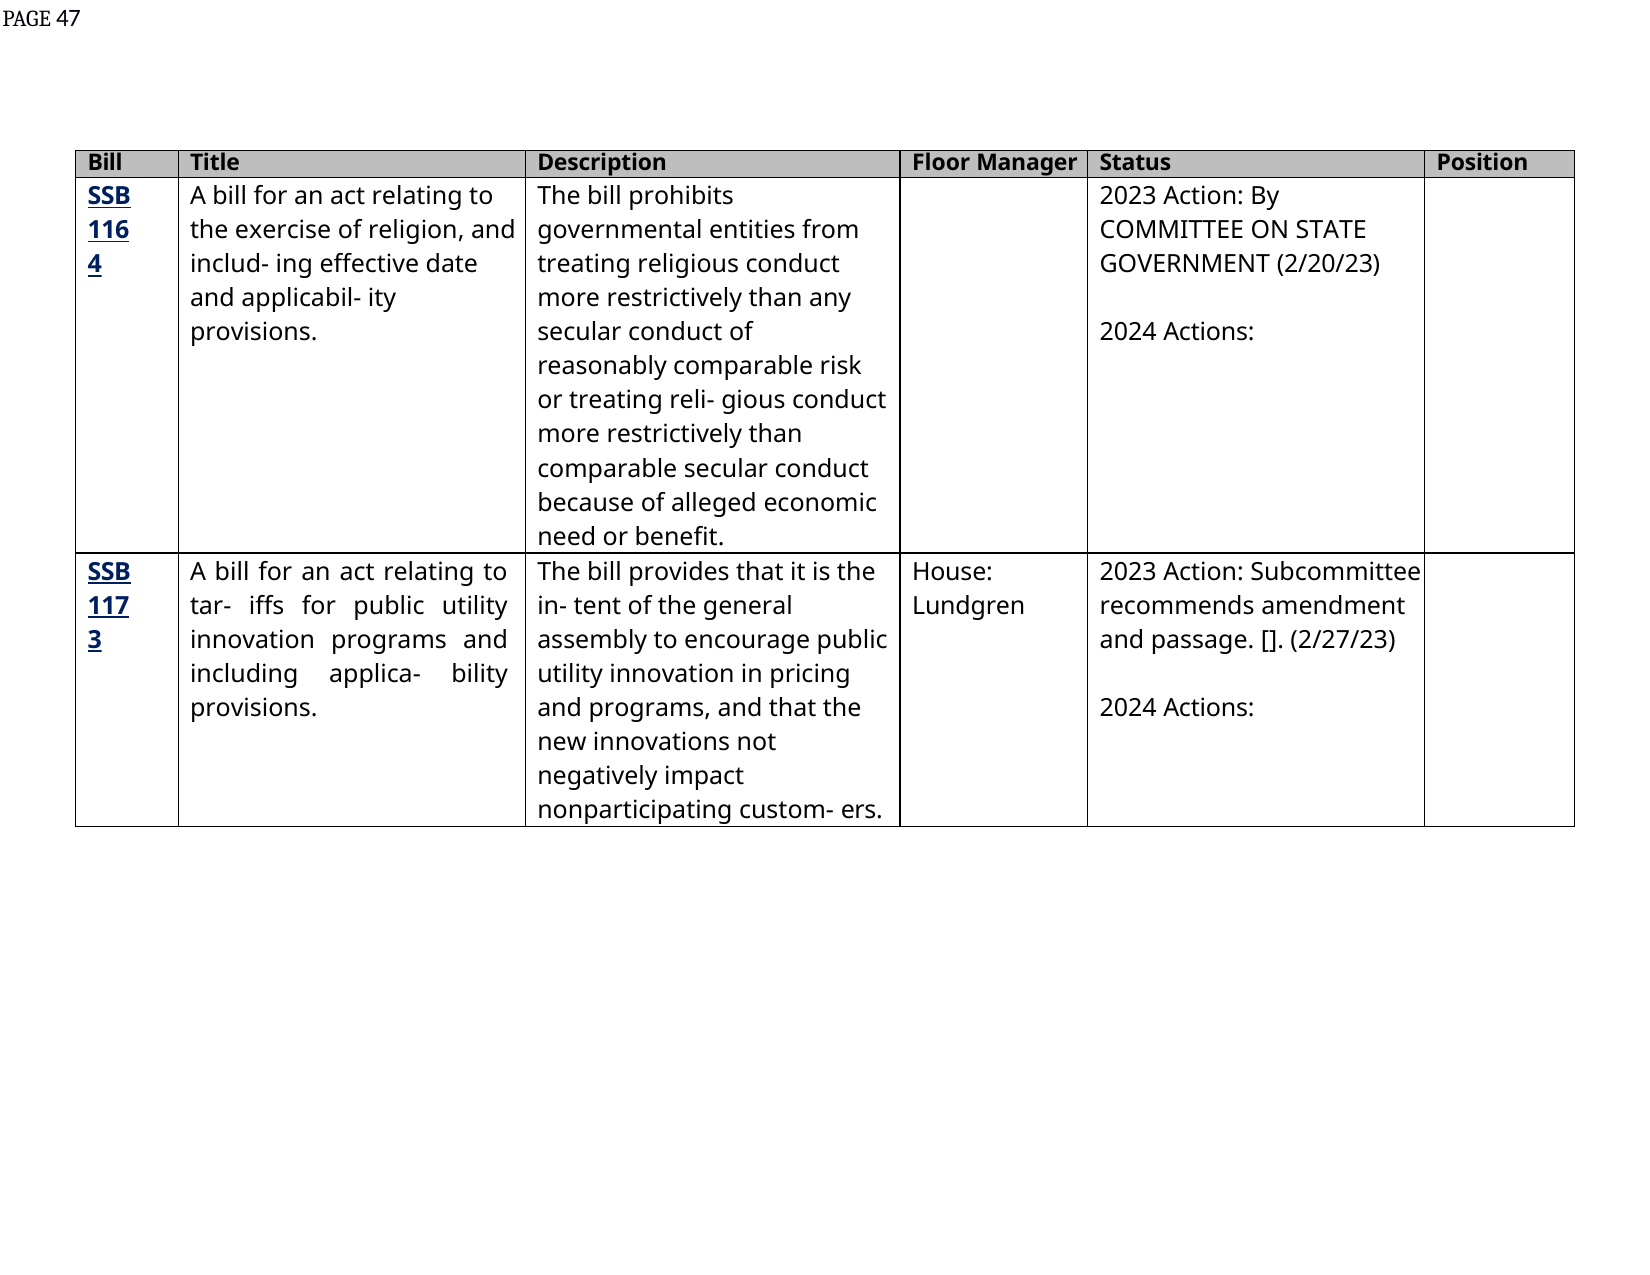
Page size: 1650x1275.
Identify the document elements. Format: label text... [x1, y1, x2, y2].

table_cell A bill for an act relating to tar- iffs for public utility innovation programs and including applica- bility provisions. [179, 554, 525, 826]
table_header Position [1425, 151, 1574, 177]
table_cell [901, 178, 1087, 552]
table_header Bill [76, 151, 178, 177]
table_cell The bill prohibits governmental entities from treating religious conduct more restrictively than any secular conduct of reasonably comparable risk or treating reli- gious conduct more restrictively than comparable secular conduct because of alleged economic need or benefit. [526, 178, 899, 552]
table_cell [1425, 178, 1574, 552]
table_cell The bill provides that it is the in- tent of the general assembly to encourage public utility innovation in pricing and programs, and that the new innovations not negatively impact nonparticipating custom- ers. [526, 554, 899, 826]
table_header Title [179, 151, 525, 177]
table_cell 2023 Action: By COMMITTEE ON STATE GOVERNMENT (2/20/23) 2024 Actions: [1088, 178, 1424, 552]
table_cell A bill for an act relating to the exercise of religion, and includ- ing effective date and applicabil- ity provisions. [179, 178, 525, 552]
table_cell SSB 1173 [76, 554, 178, 826]
table_cell 2023 Action: Subcommittee recommends amendment and passage. []. (2/27/23) 2024 Actions: [1088, 554, 1424, 826]
table_header Floor Manager [901, 151, 1087, 177]
table_cell [1425, 554, 1574, 826]
table_cell SSB 1164 [76, 178, 178, 552]
table_cell House: Lundgren [901, 554, 1087, 826]
table_header Status [1088, 151, 1424, 177]
table_header Description [526, 151, 899, 177]
